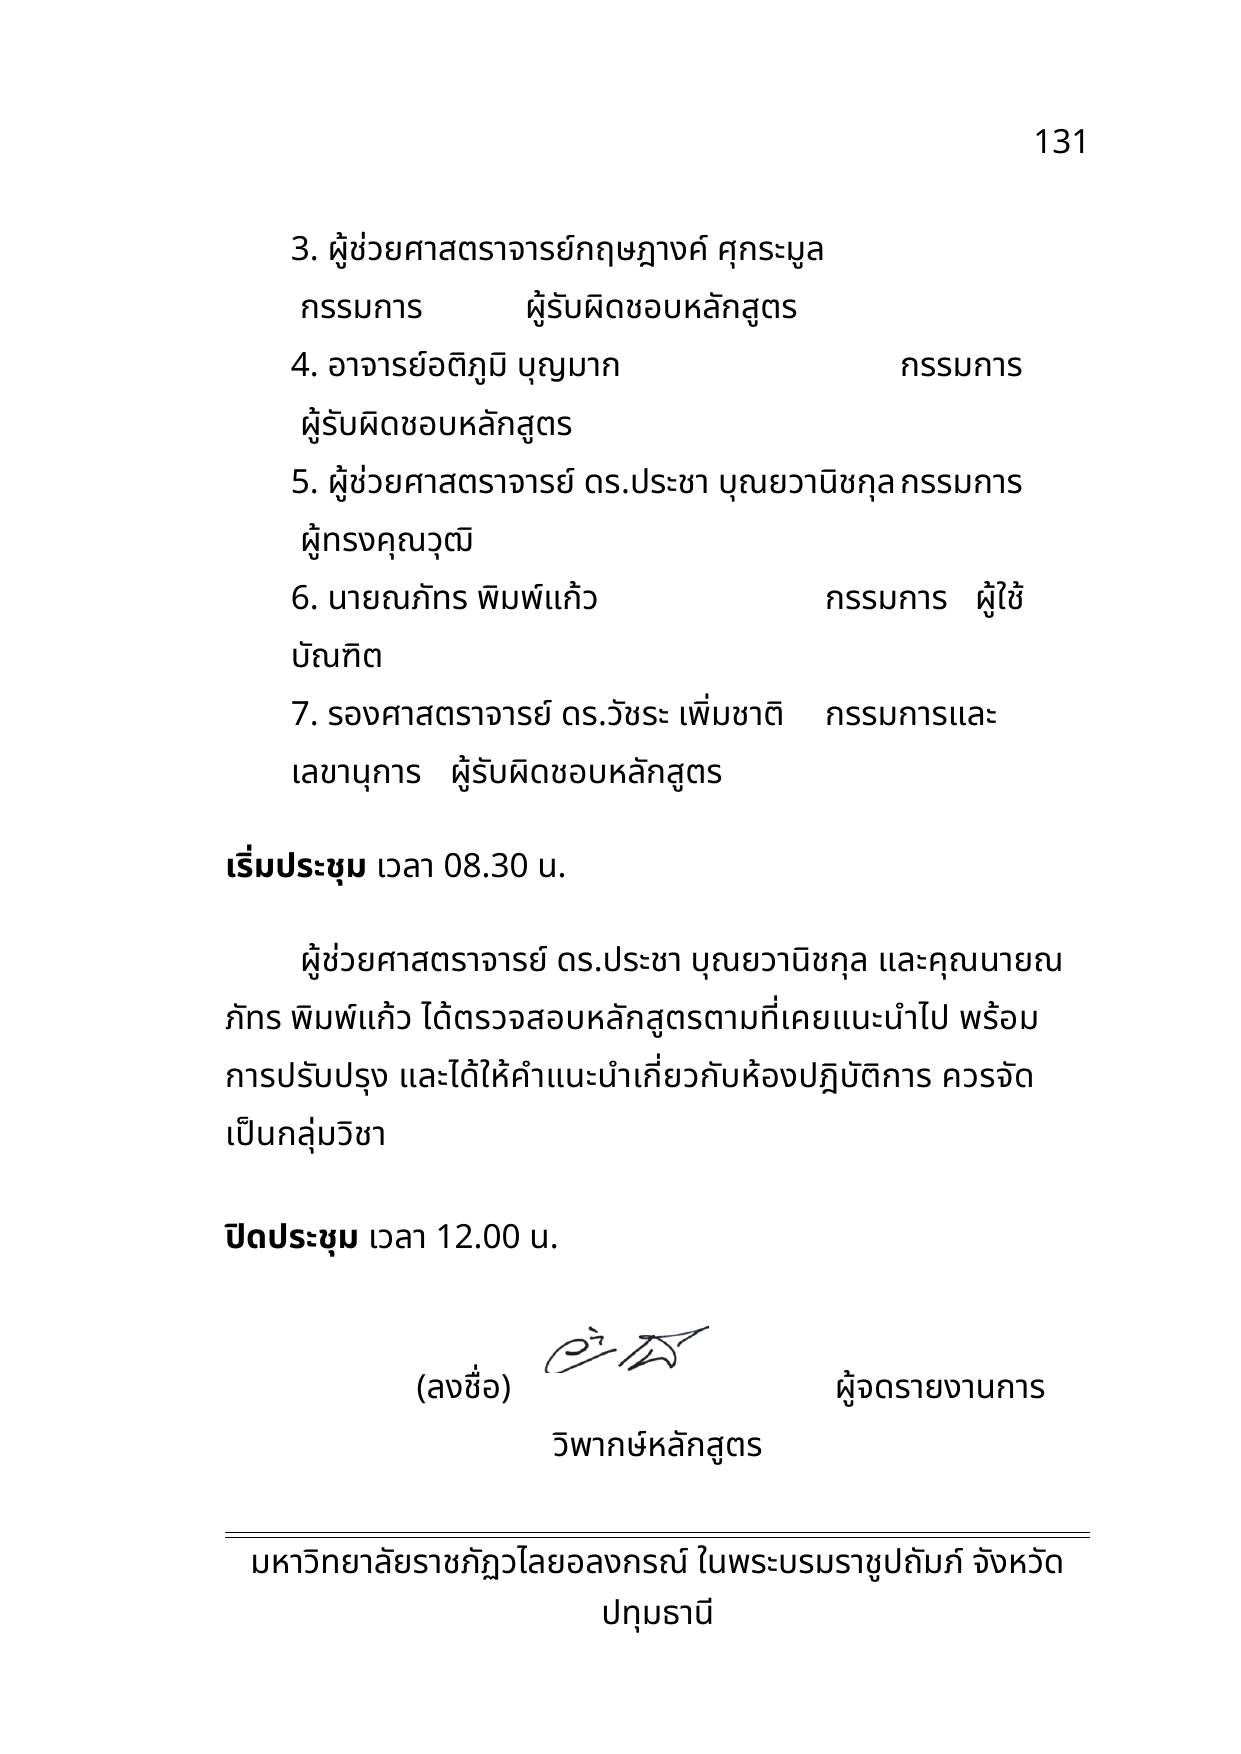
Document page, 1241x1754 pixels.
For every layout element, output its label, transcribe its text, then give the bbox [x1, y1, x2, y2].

text 3. ผู้ช่วยศาสตราจารย์กฤษฎางค์ ศุกระมูล กรรมการ ผู้รับผิดชอบหลักสูตร [291, 225, 1090, 334]
text ผู้ช่วยศาสตราจารย์ ดร.ประชา บุณยวานิชกุล และคุณนายณภัทร พิมพ์แก้ว ได้ตรวจสอบหลักสูตรตามที่เคยแนะนำไป พร้อมการปรับปรุง และได้ให้คำแนะนำเกี่ยวกับห้องปฎิบัติการ ควรจัดเป็นกลุ่มวิชา [225, 936, 1090, 1160]
text 6. นายณภัทร พิมพ์แก้ว กรรมการ ผู้ใช้บัณฑิต [291, 574, 1090, 682]
text (ลงชื่อ) ..... ผู้จดรายงานการวิพากษ์หลักสูตร [225, 1363, 1090, 1471]
text 5. ผู้ช่วยศาสตราจารย์ ดร.ประชา บุณยวานิชกุล กรรมการ ผู้ทรงคุณวุฒิ [291, 457, 1090, 566]
text ปิดประชุม เวลา 12.00 น. [225, 1213, 1090, 1264]
text เริ่มประชุม เวลา 08.30 น. [225, 842, 1090, 892]
text 7. รองศาสตราจารย์ ดร.วัชระ เพิ่มชาติ กรรมการและเลขานุการ ผู้รับผิดชอบหลักสูตร [291, 690, 1090, 798]
text 4. อาจารย์อติภูมิ บุญมาก กรรมการ ผู้รับผิดชอบหลักสูตร [291, 341, 1090, 450]
